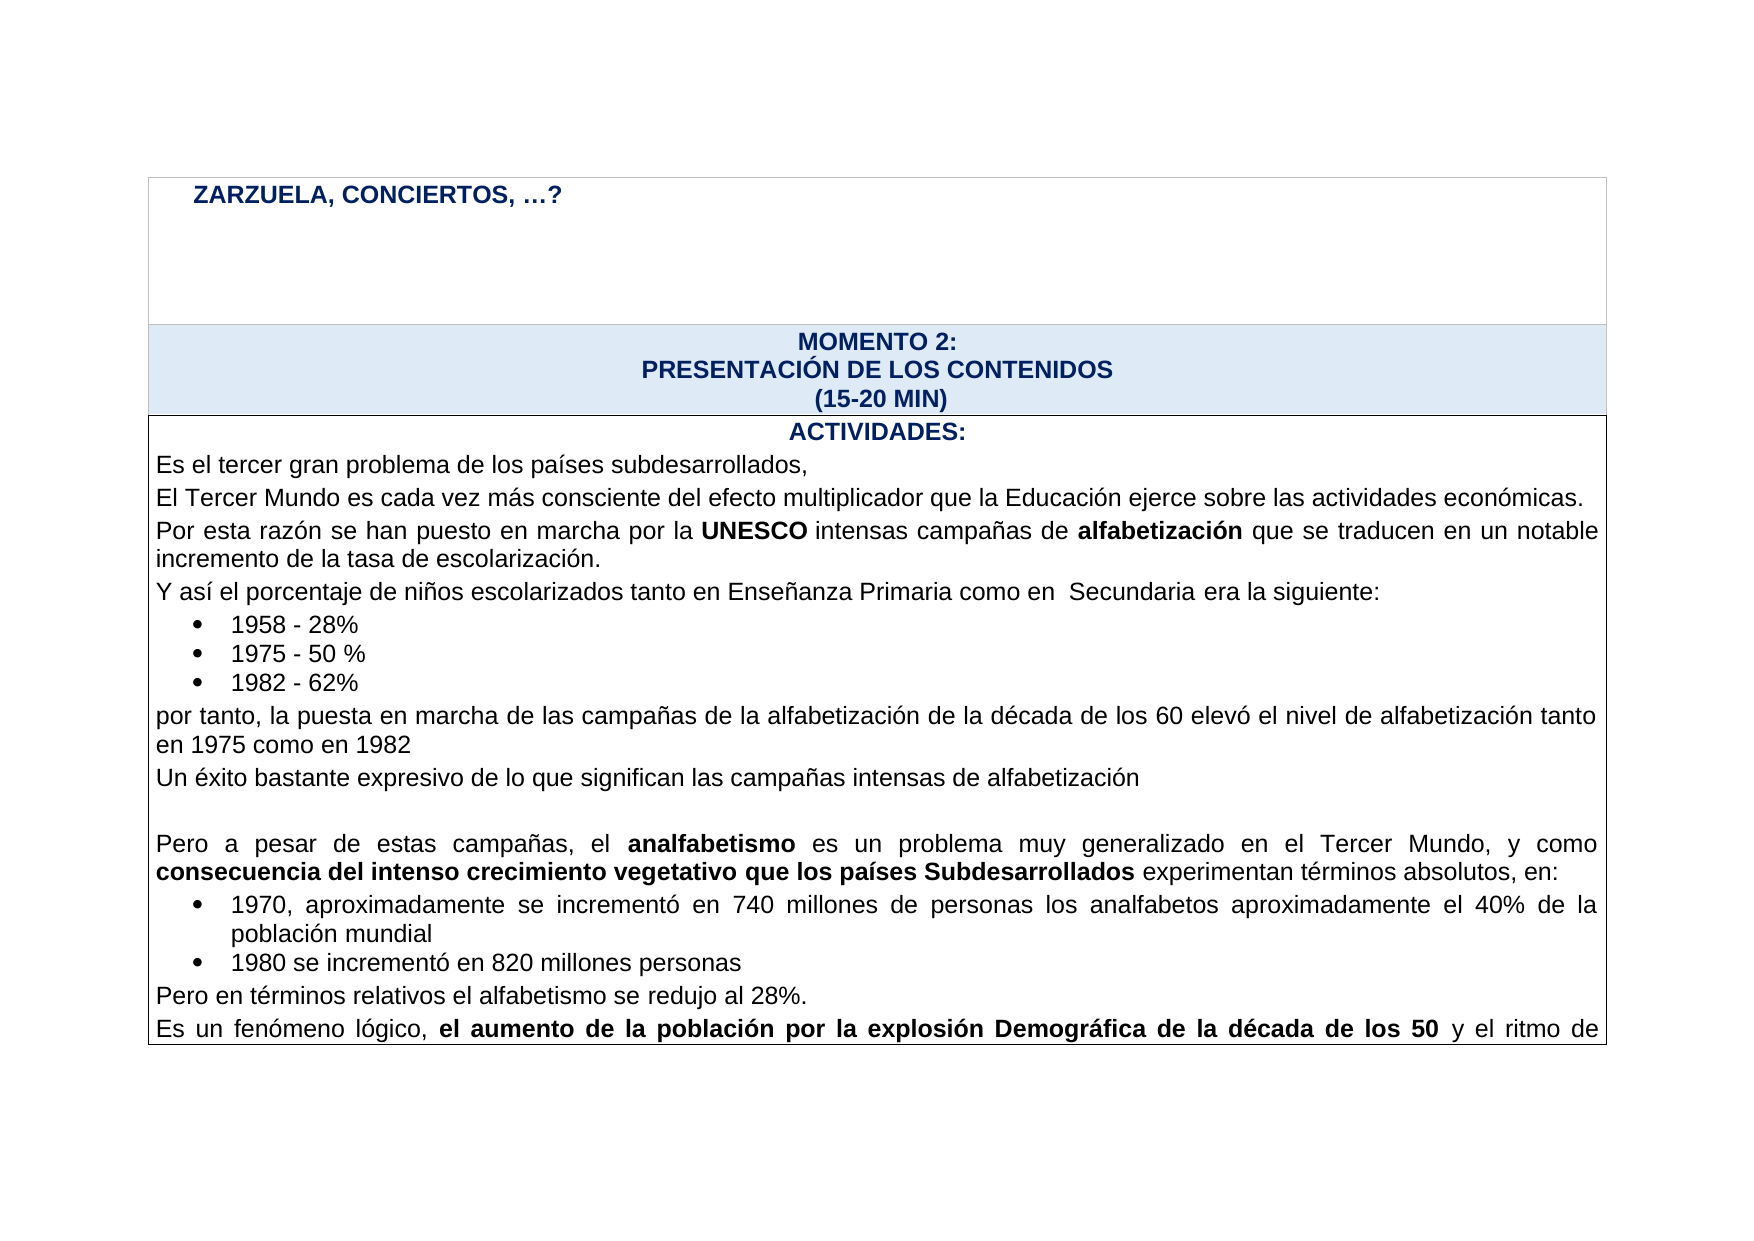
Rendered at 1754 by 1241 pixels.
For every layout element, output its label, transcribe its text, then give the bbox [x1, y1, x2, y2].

table_cell Momento 2: Presentación de los contenidos (15-20 min) [149, 325, 1606, 414]
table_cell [149, 416, 1606, 1044]
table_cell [149, 178, 1606, 324]
